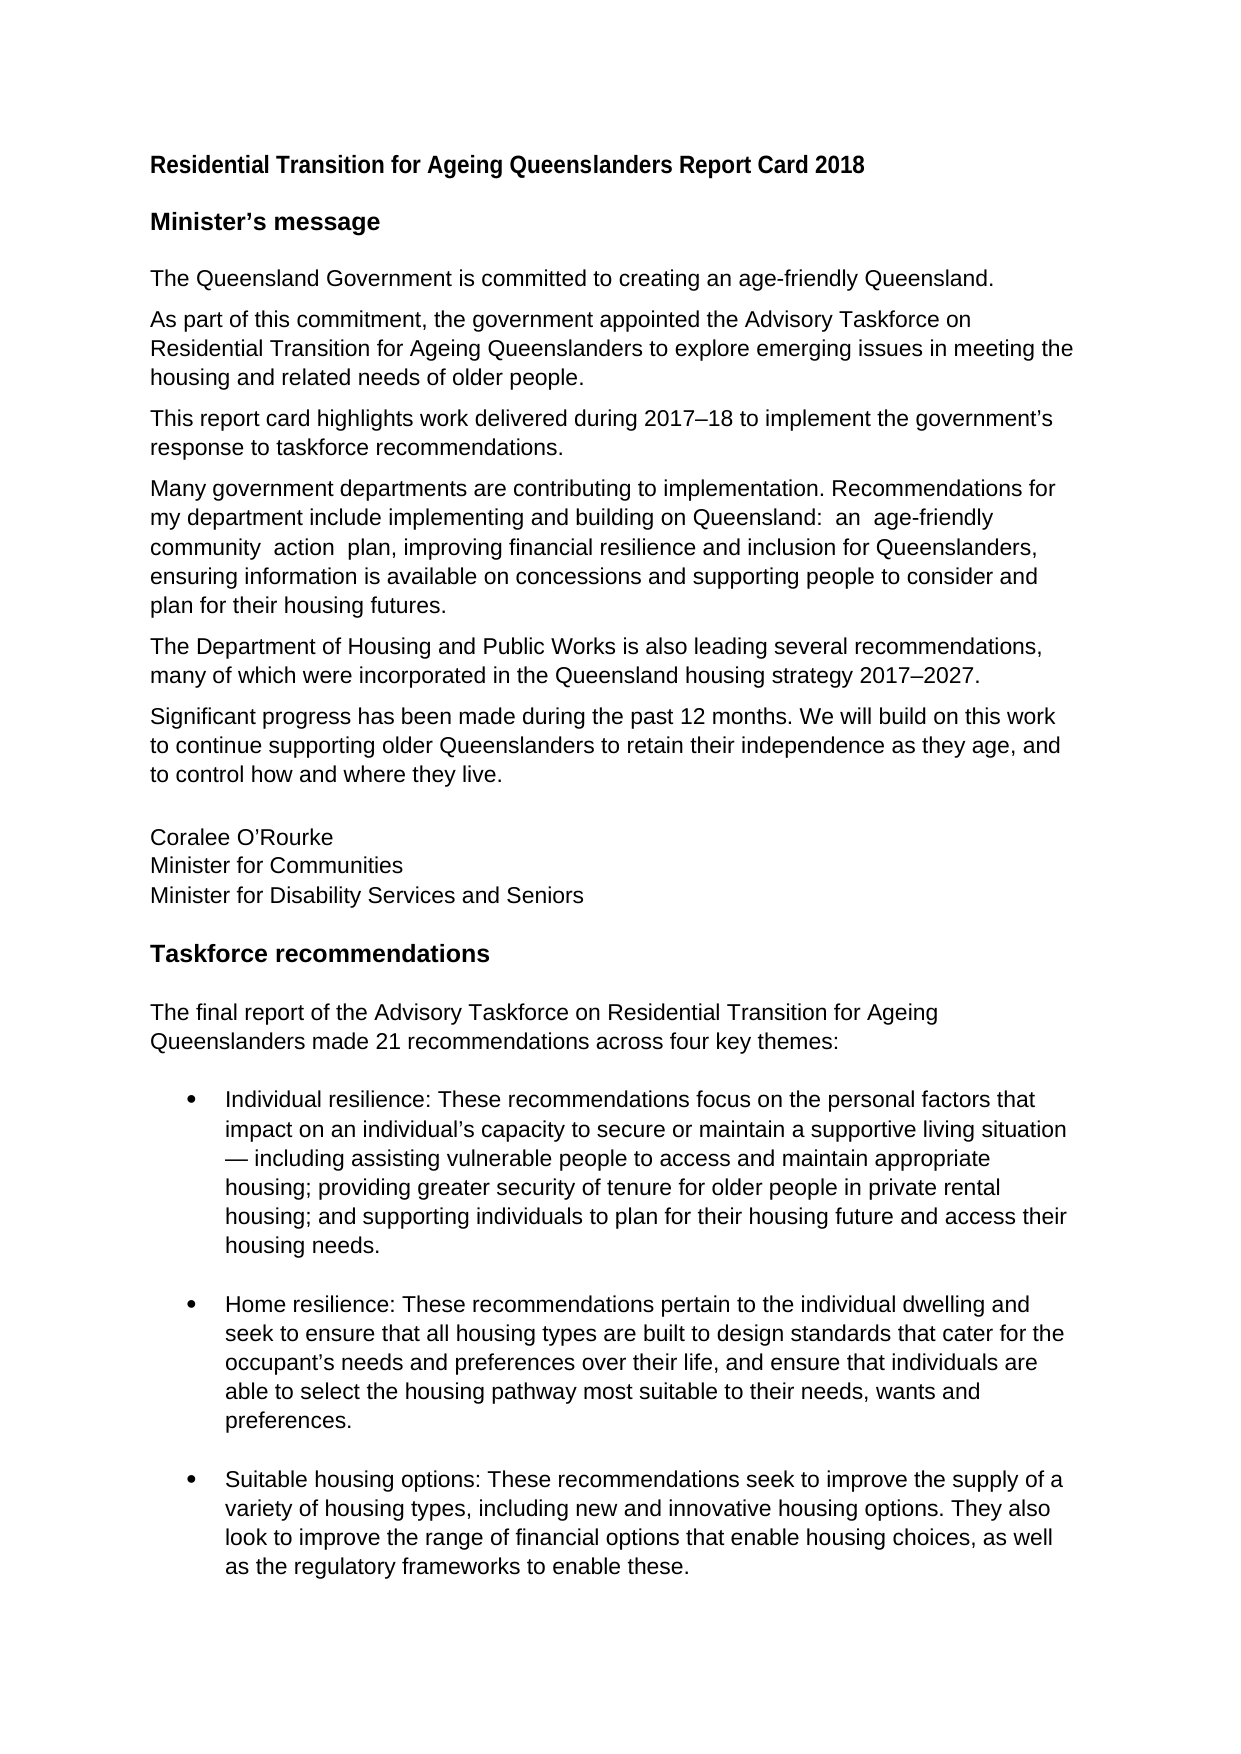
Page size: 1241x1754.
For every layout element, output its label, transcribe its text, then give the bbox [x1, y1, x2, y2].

text The Queensland Government is committed to creating an age-friendly Queensland. [150, 263, 1078, 292]
list Home resilience: These recommendations pertain to the individual dwelling and seek to ensure that all housing types are built to design standards that cater for the occupant’s needs and preferences over their life, and ensure that individuals are able to select the housing pathway most suitable to their needs, wants and preferences. [187, 1289, 1076, 1434]
text The final report of the Advisory Taskforce on Residential Transition for Ageing Queenslanders made 21 recommendations across four key themes: [150, 997, 1076, 1055]
text As part of this commitment, the government appointed the Advisory Taskforce on Residential Transition for Ageing Queenslanders to explore emerging issues in meeting the housing and related needs of older people. [150, 304, 1090, 391]
list Individual resilience: These recommendations focus on the personal factors that impact on an individual’s capacity to secure or maintain a supportive living situation — including assisting vulnerable people to access and maintain appropriate housing; providing greater security of tenure for older people in private rental housing; and supporting individuals to plan for their housing future and access their housing needs. [187, 1084, 1076, 1259]
text Many government departments are contributing to implementation. Recommendations for my department include implementing and building on Queensland: an age-friendly community action plan, improving financial resilience and inclusion for Queenslanders, ensuring information is available on concessions and supporting people to consider and plan for their housing futures. [150, 473, 1084, 619]
text Taskforce recommendations [150, 939, 1076, 968]
text This report card highlights work delivered during 2017–18 to implement the government’s response to taskforce recommendations. [150, 403, 1063, 462]
text Significant progress has been made during the past 12 months. We will build on this work to continue supporting older Queenslanders to retain their independence as they age, and to control how and where they live. [150, 701, 1076, 788]
text Coralee O’Rourke [150, 824, 1090, 851]
list Suitable housing options: These recommendations seek to improve the supply of a variety of housing types, including new and innovative housing options. They also look to improve the range of financial options that enable housing choices, as well as the regulatory frameworks to enable these. [187, 1464, 1076, 1580]
text Minister’s message [150, 207, 1076, 237]
text Minister for Communities [150, 852, 1090, 878]
text Residential Transition for Ageing Queenslanders Report Card 2018 [150, 150, 1080, 179]
text The Department of Housing and Public Works is also leading several recommendations, many of which were incorporated in the Queensland housing strategy 2017–2027. [150, 631, 1082, 689]
text Minister for Disability Services and Seniors [150, 878, 1090, 909]
